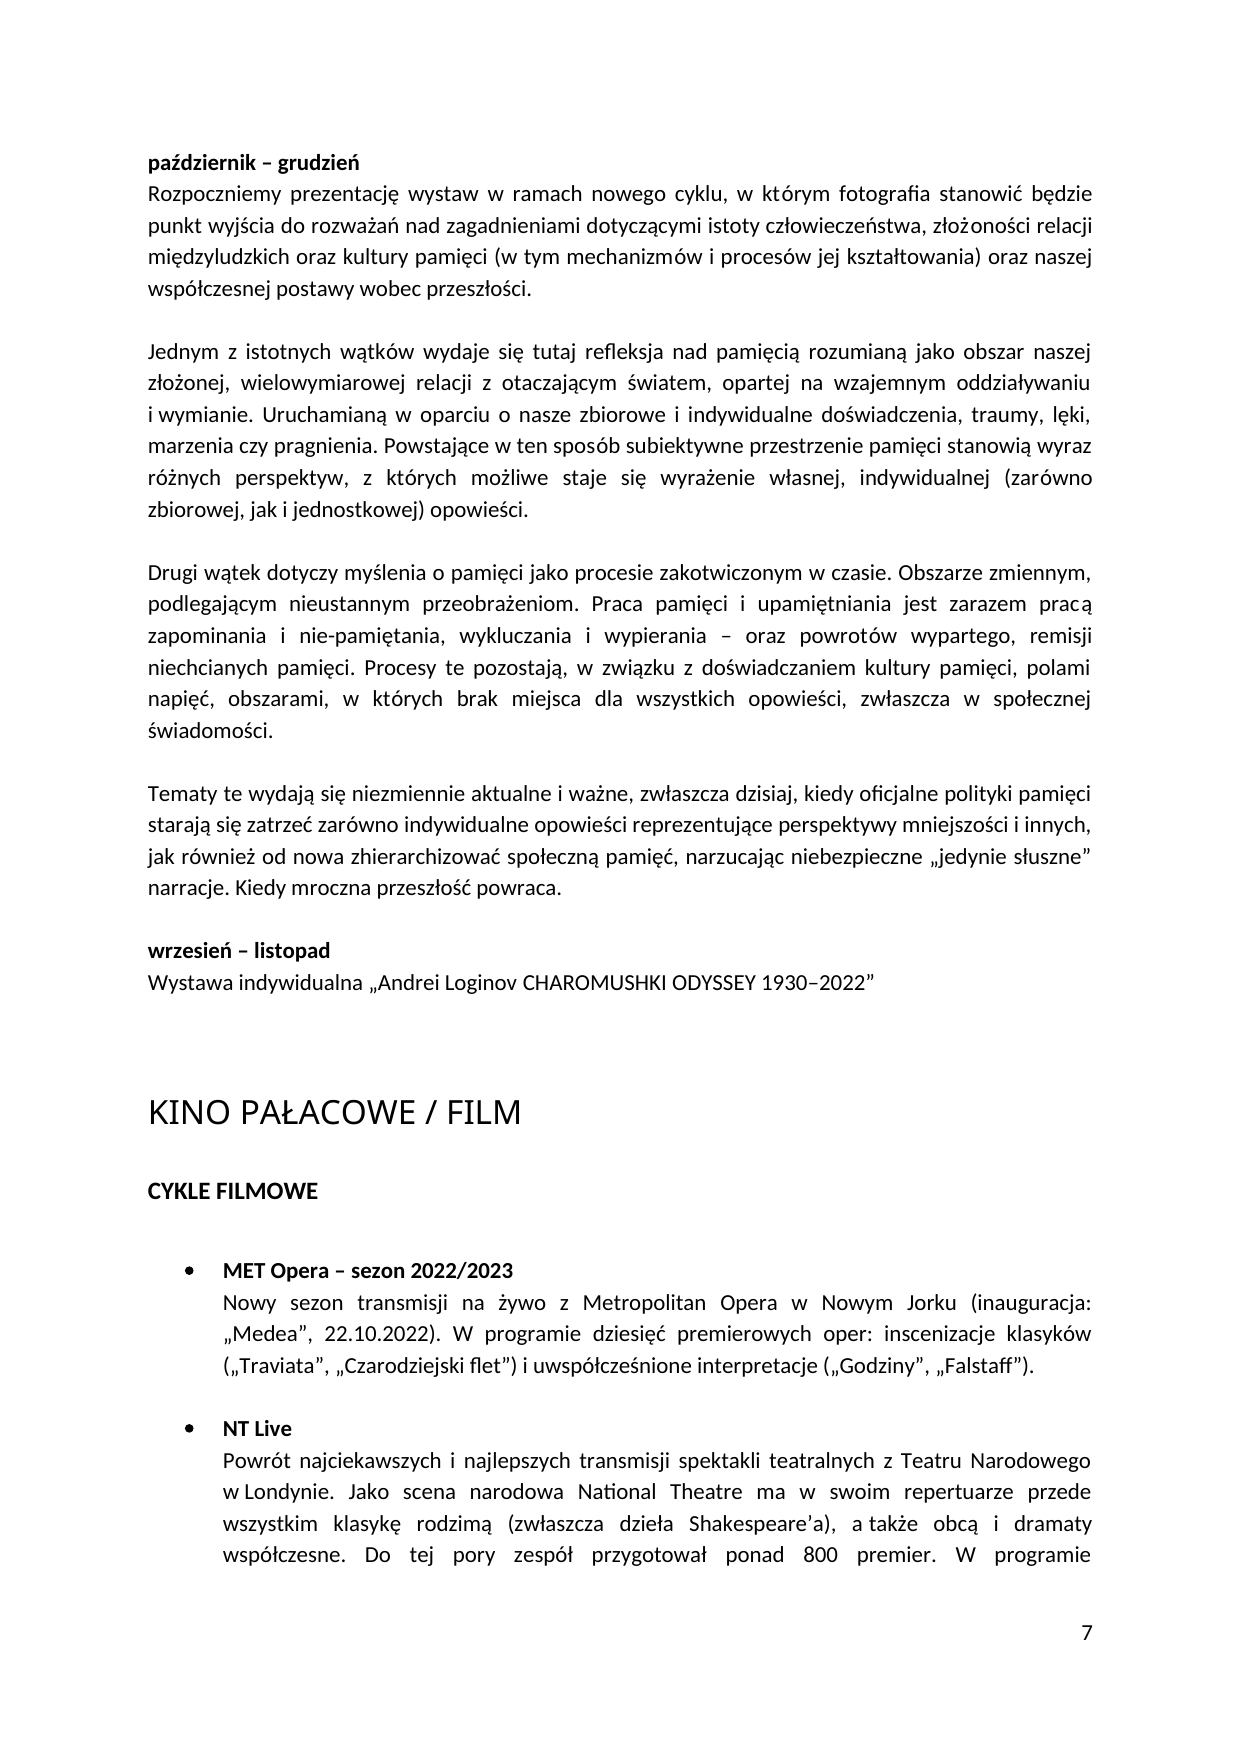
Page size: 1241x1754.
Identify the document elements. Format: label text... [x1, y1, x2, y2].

subtitle CYKLE FILMOWE [148, 1175, 1093, 1206]
text wrzesień ‒ listopad [148, 937, 1093, 965]
text Jednym z istotnych wątków wydaje się tutaj refleksja nad pamięcią rozumianą jako obszar naszej złożonej, wielowymiarowej relacji z otaczającym światem, opartej na wzajemnym oddziaływaniu i wymianie. Uruchamianą w oparciu o nasze zbiorowe i indywidualne doświadczenia, traumy, lęki, marzenia czy pragnienia. Powstające w ten sposób subiektywne przestrzenie pamięci stanowią wyraz różnych perspektyw, z których możliwe staje się wyrażenie własnej, indywidualnej (zarówno zbiorowej, jak i jednostkowej) opowieści. [148, 337, 1093, 523]
list NT Live [185, 1414, 1093, 1442]
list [223, 1446, 1093, 1568]
text Drugi wątek dotyczy myślenia o pamięci jako procesie zakotwiczonym w czasie. Obszarze zmiennym, podlegającym nieustannym przeobrażeniom. Praca pamięci i upamiętniania jest zarazem pracą zapominania i nie-pamiętania, wykluczania i wypierania – oraz powrotów wypartego, remisji niechcianych pamięci. Procesy te pozostają, w związku z doświadczaniem kultury pamięci, polami napięć, obszarami, w których brak miejsca dla wszystkich opowieści, zwłaszcza w społecznej świadomości. [148, 558, 1093, 744]
text październik – grudzień [148, 148, 1093, 176]
subtitle KINO PAŁACOWE / FILM [148, 1089, 1093, 1134]
list MET Opera – sezon 2022/2023 [185, 1256, 1093, 1284]
text Rozpoczniemy prezentację wystaw w ramach nowego cyklu, w którym fotografia stanowić będzie punkt wyjścia do rozważań nad zagadnieniami dotyczącymi istoty człowieczeństwa, złożoności relacji międzyludzkich oraz kultury pamięci (w tym mechanizmów i procesów jej kształtowania) oraz naszej współczesnej postawy wobec przeszłości. [148, 179, 1093, 302]
text Wystawa indywidualna „Andrei Loginov Charomushki Odyssey 1930‒2022” [148, 968, 1093, 996]
list Nowy sezon transmisji na żywo z Metropolitan Opera w Nowym Jorku (inauguracja: „Medea”, 22.10.2022). W programie dziesięć premierowych oper: inscenizacje klasyków („Traviata”, „Czarodziejski flet”) i uwspółcześnione interpretacje („Godziny”, „Falstaff”). [223, 1288, 1093, 1379]
text Tematy te wydają się niezmiennie aktualne i ważne, zwłaszcza dzisiaj, kiedy oficjalne polityki pamięci starają się zatrzeć zarówno indywidualne opowieści reprezentujące perspektywy mniejszości i innych, jak również od nowa zhierarchizować społeczną pamięć, narzucając niebezpieczne „jedynie słuszne” narracje. Kiedy mroczna przeszłość powraca. [148, 779, 1093, 902]
